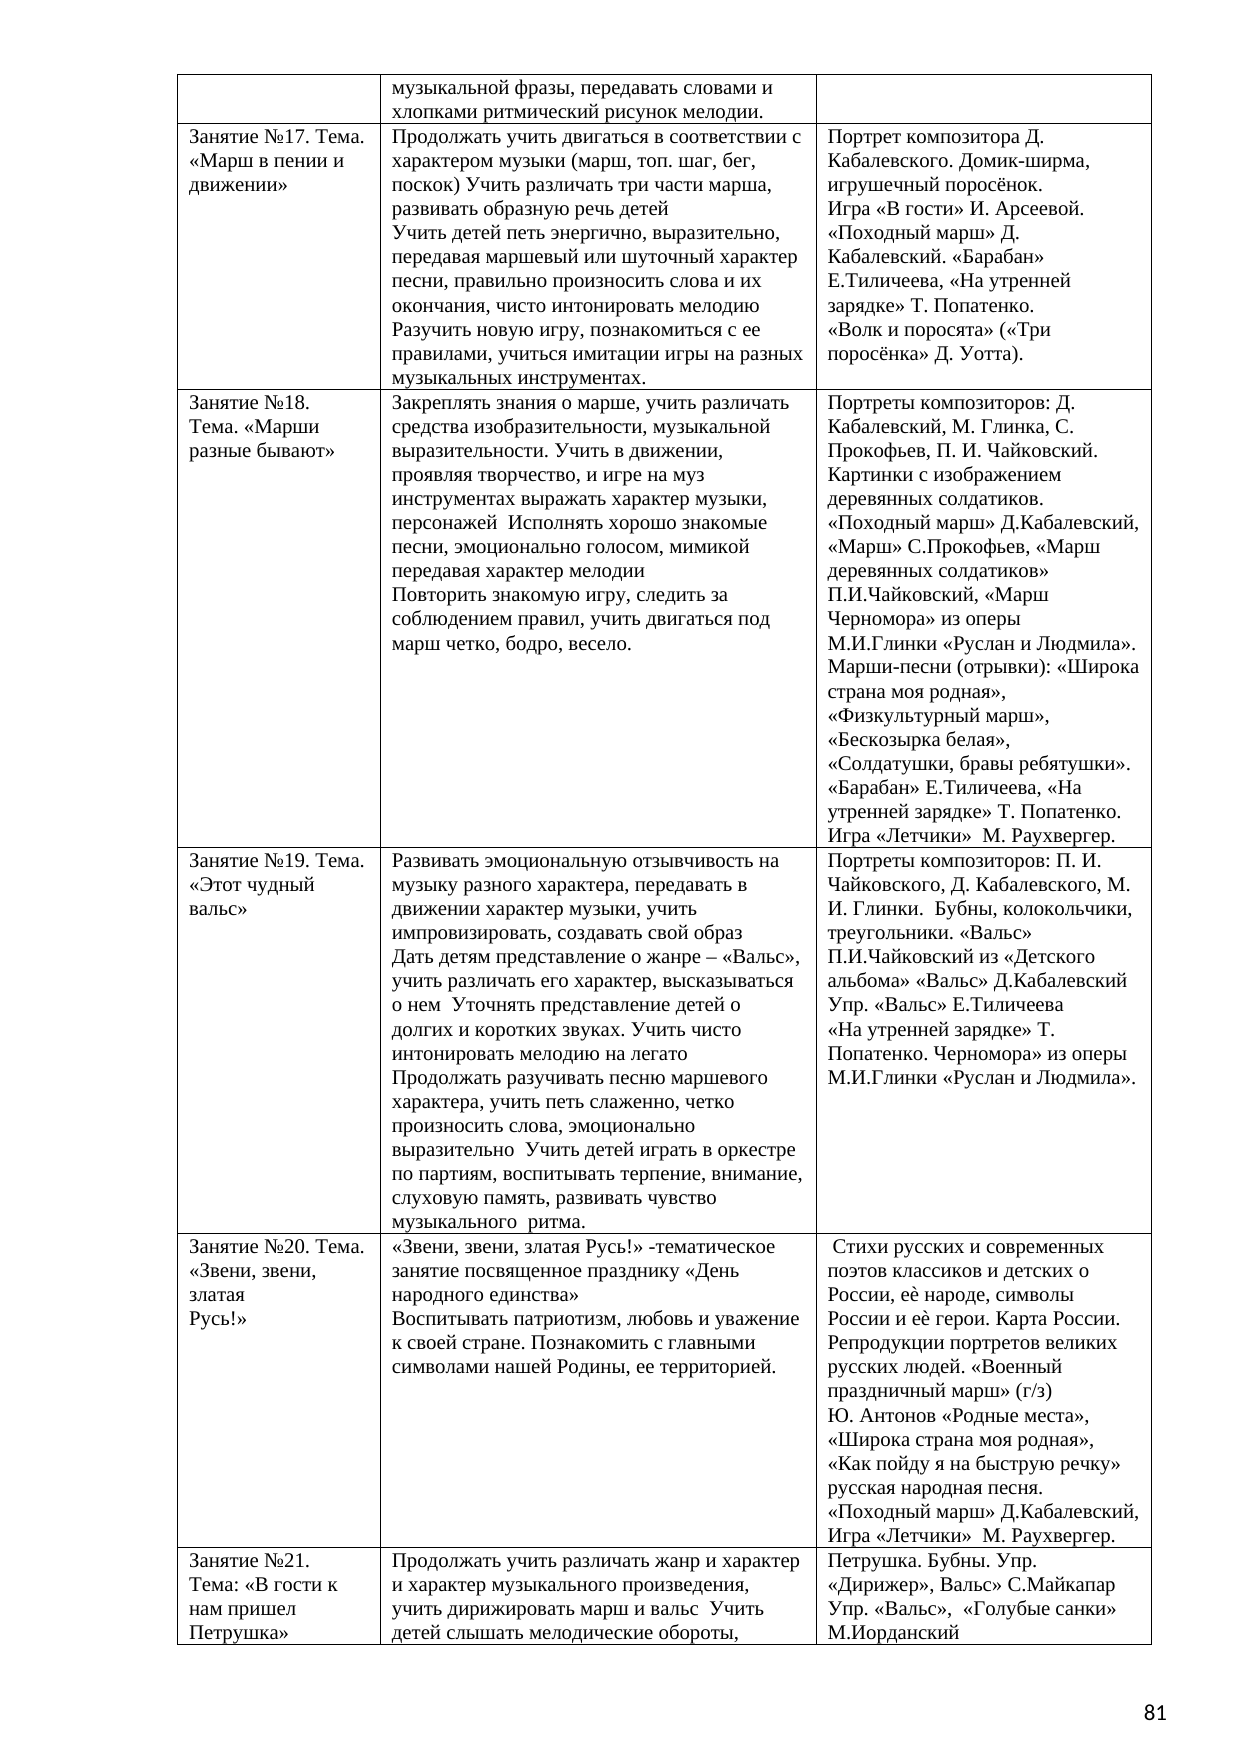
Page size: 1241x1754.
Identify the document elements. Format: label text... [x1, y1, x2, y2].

table_cell Портреты композиторов: Д. Кабалевский, М. Глинка, С. Прокофьев, П. И. Чайковский. Картинки с изображением деревянных солдатиков. «Походный марш» Д.Кабалевский, «Марш» С.Прокофьев, «Марш деревянных солдатиков» П.И.Чайковский, «Марш Черномора» из оперы М.И.Глинки «Руслан и Людмила». Марши-песни (отрывки): «Широка страна моя родная», «Физкультурный марш», «Бескозырка белая», «Солдатушки, бравы ребятушки». «Барабан» Е.Тиличеева, «На утренней зарядке» Т. Попатенко. Игра «Летчики» М. Раухвергер. [817, 390, 1151, 847]
table_cell Портреты композиторов: П. И. Чайковского, Д. Кабалевского, М. И. Глинки. Бубны, колокольчики, треугольники. «Вальс» П.И.Чайковский из «Детского альбома» «Вальс» Д.Кабалевский Упр. «Вальс» Е.Тиличеева «На утренней зарядке» Т. Попатенко. Черномора» из оперы М.И.Глинки «Руслан и Людмила». [817, 848, 1151, 1233]
table_cell Занятие №19. Тема. «Этот чудный вальс» [178, 848, 380, 1233]
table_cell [381, 75, 816, 123]
table_cell Портрет композитора Д. Кабалевского. Домик-ширма, игрушечный поросёнок. Игра «В гости» И. Арсеевой. «Походный марш» Д. Кабалевский. «Барабан» Е.Тиличеева, «На утренней зарядке» Т. Попатенко. «Волк и поросята» («Три поросёнка» Д. Уотта). [817, 124, 1151, 389]
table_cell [381, 1548, 816, 1644]
table_cell Продолжать учить двигаться в соответствии с характером музыки (марш, топ. шаг, бег, поскок) Учить различать три части марша, развивать образную речь детей Учить детей петь энергично, выразительно, передавая маршевый или шуточный характер песни, правильно произносить слова и их окончания, чисто интонировать мелодию Разучить новую игру, познакомиться с ее правилами, учиться имитации игры на разных музыкальных инструментах. [381, 124, 816, 389]
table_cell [178, 75, 380, 123]
table_cell Развивать эмоциональную отзывчивость на музыку разного характера, передавать в движении характер музыки, учить импровизировать, создавать свой образ Дать детям представление о жанре – «Вальс», учить различать его характер, высказываться о нем Уточнять представление детей о долгих и коротких звуках. Учить чисто интонировать мелодию на легато Продолжать разучивать песню маршевого характера, учить петь слаженно, четко произносить слова, эмоционально выразительно Учить детей играть в оркестре по партиям, воспитывать терпение, внимание, слуховую память, развивать чувство музыкального ритма. [381, 848, 816, 1233]
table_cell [817, 75, 1151, 123]
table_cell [817, 1548, 1151, 1644]
table_cell «Звени, звени, златая Русь!» -тематическое занятие посвященное празднику «День народного единства» Воспитывать патриотизм, любовь и уважение к своей стране. Познакомить с главными символами нашей Родины, ее территорией. [381, 1234, 816, 1547]
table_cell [178, 1548, 380, 1644]
table_cell Занятие №18. Тема. «Марши разные бывают» [178, 390, 380, 847]
table_cell Занятие №20. Тема. «Звени, звени, златая Русь!» [178, 1234, 380, 1547]
table_cell Занятие №17. Тема. «Марш в пении и движении» [178, 124, 380, 389]
table_cell Закреплять знания о марше, учить различать средства изобразительности, музыкальной выразительности. Учить в движении, проявляя творчество, и игре на муз инструментах выражать характер музыки, персонажей Исполнять хорошо знакомые песни, эмоционально голосом, мимикой передавая характер мелодии Повторить знакомую игру, следить за соблюдением правил, учить двигаться под марш четко, бодро, весело. [381, 390, 816, 847]
table_cell Стихи русских и современных поэтов классиков и детских о России, еѐ народе, символы России и еѐ герои. Карта России. Репродукции портретов великих русских людей. «Военный праздничный марш» (г/з) Ю. Антонов «Родные места», «Широка страна моя родная», «Как пойду я на быструю речку» русская народная песня. «Походный марш» Д.Кабалевский, Игра «Летчики» М. Раухвергер. [817, 1234, 1151, 1547]
